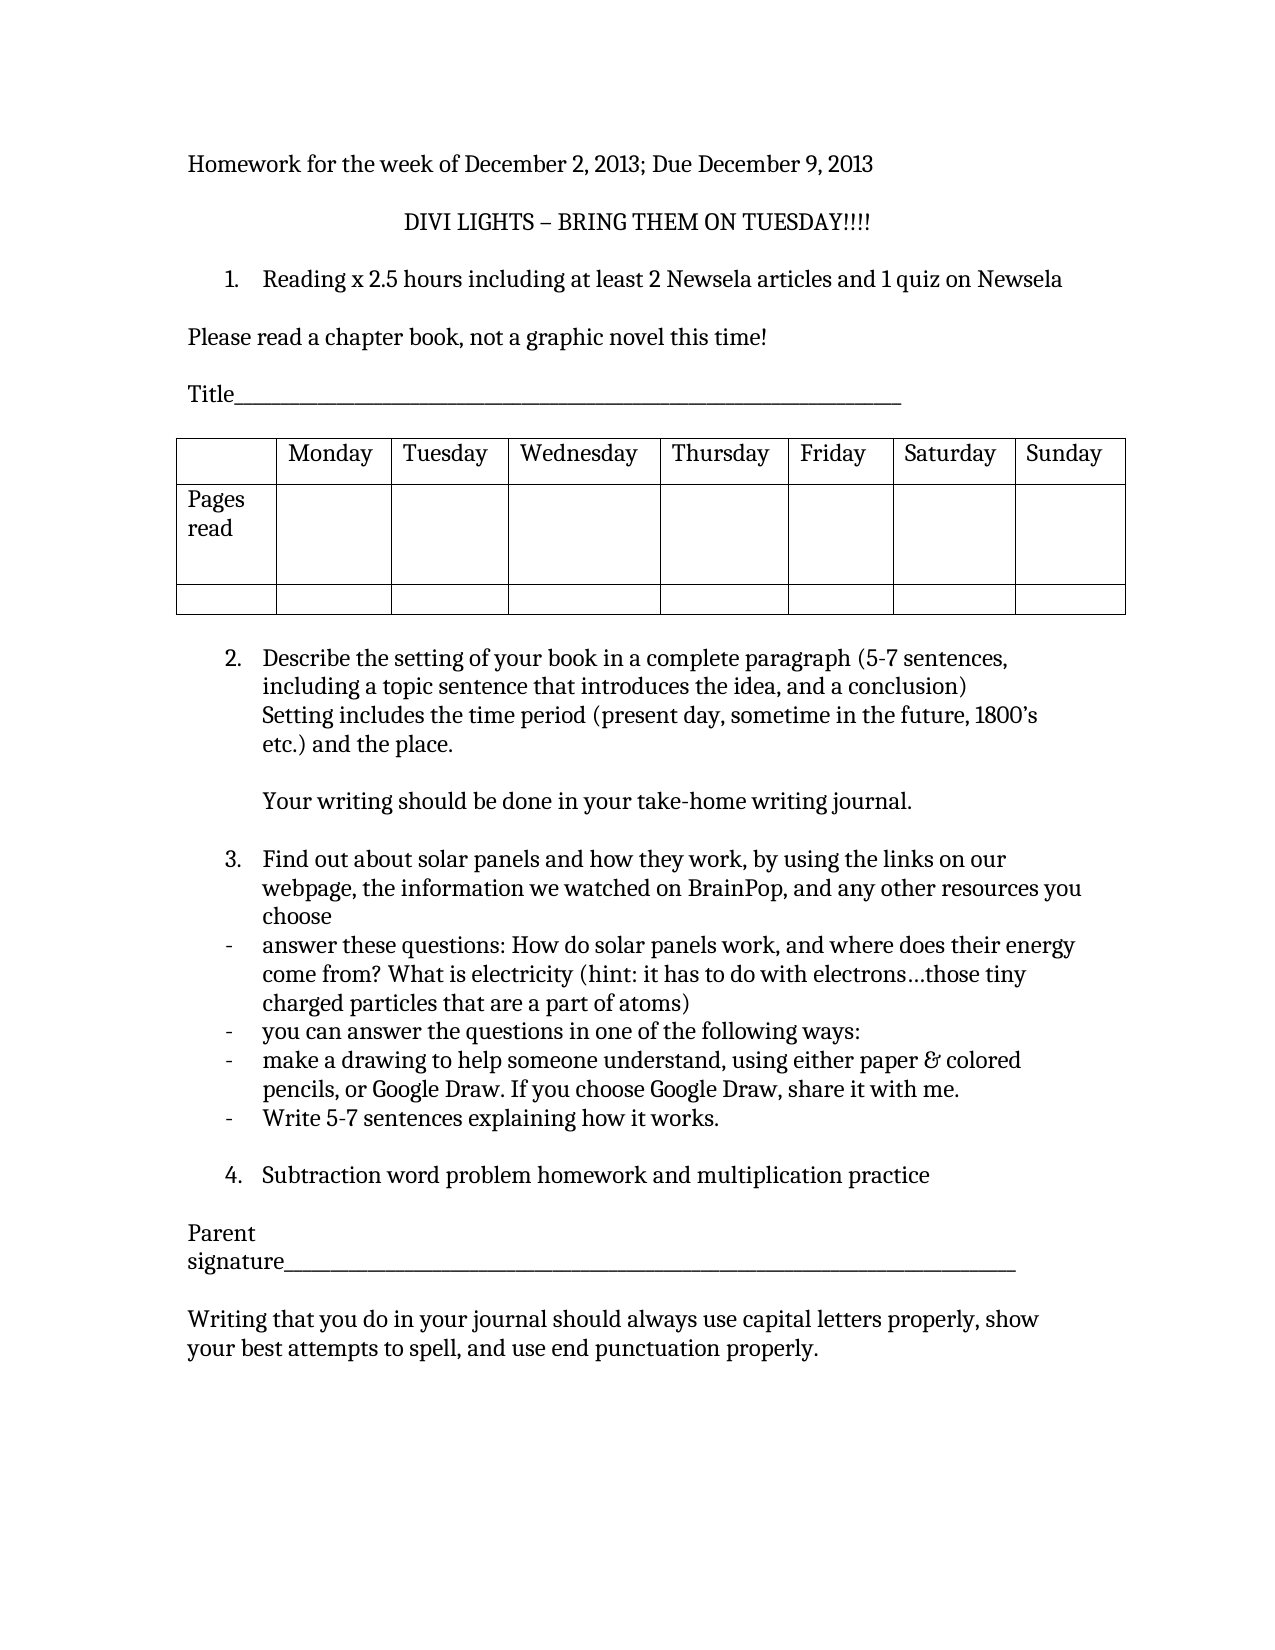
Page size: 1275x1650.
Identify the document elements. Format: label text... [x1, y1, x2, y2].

table_cell [789, 485, 893, 584]
list Subtraction word problem homework and multiplication practice [225, 1161, 1087, 1190]
text Homework for the week of December 2, 2013; Due December 9, 2013 [187, 150, 1087, 179]
table_header Friday [789, 439, 893, 484]
text Parent signature_______________________________________________________________________________ [187, 1218, 1087, 1276]
table_cell [509, 585, 660, 614]
list Setting includes the time period (present day, sometime in the future, 1800’s etc.) and the place. [262, 701, 1087, 758]
table_cell [509, 485, 660, 584]
table_header Tuesday [392, 439, 508, 484]
table_cell [789, 585, 893, 614]
text Writing that you do in your journal should always use capital letters properly, show your best attempts to spell, and use end punctuation properly. [187, 1305, 1087, 1362]
list make a drawing to help someone understand, using either paper & colored pencils, or Google Draw. If you choose Google Draw, share it with me. [225, 1046, 1087, 1103]
table_cell [392, 585, 508, 614]
list Your writing should be done in your take-home writing journal. [262, 787, 1087, 816]
table_cell [1016, 585, 1125, 614]
list Find out about solar panels and how they work, by using the links on our webpage, the information we watched on BrainPop, and any other resources you choose [225, 845, 1087, 931]
table_cell [277, 585, 391, 614]
table_header Saturday [894, 439, 1015, 484]
list you can answer the questions in one of the following ways: [225, 1017, 1087, 1046]
text Please read a chapter book, not a graphic novel this time! [187, 322, 1087, 351]
table_header Thursday [661, 439, 788, 484]
table_cell [392, 485, 508, 584]
table_cell [894, 585, 1015, 614]
table_cell [177, 585, 276, 614]
list Describe the setting of your book in a complete paragraph (5-7 sentences, including a topic sentence that introduces the idea, and a conclusion) [225, 643, 1087, 701]
table_header [177, 439, 276, 484]
text Title________________________________________________________________________ [187, 380, 1087, 409]
table_header Sunday [1016, 439, 1125, 484]
list Reading x 2.5 hours including at least 2 Newsela articles and 1 quiz on Newsela [225, 265, 1087, 294]
text DIVI LIGHTS – BRING THEM ON TUESDAY!!!! [187, 207, 1087, 236]
table_cell [894, 485, 1015, 584]
table_cell [661, 485, 788, 584]
table_header Wednesday [509, 439, 660, 484]
table_cell [1016, 485, 1125, 584]
list answer these questions: How do solar panels work, and where does their energy come from? What is electricity (hint: it has to do with electrons…those tiny charged particles that are a part of atoms) [225, 931, 1087, 1017]
table_cell Pages read [177, 485, 276, 584]
table_cell [661, 585, 788, 614]
table_header Monday [277, 439, 391, 484]
table_cell [277, 485, 391, 584]
list Write 5-7 sentences explaining how it works. [225, 1103, 1087, 1132]
